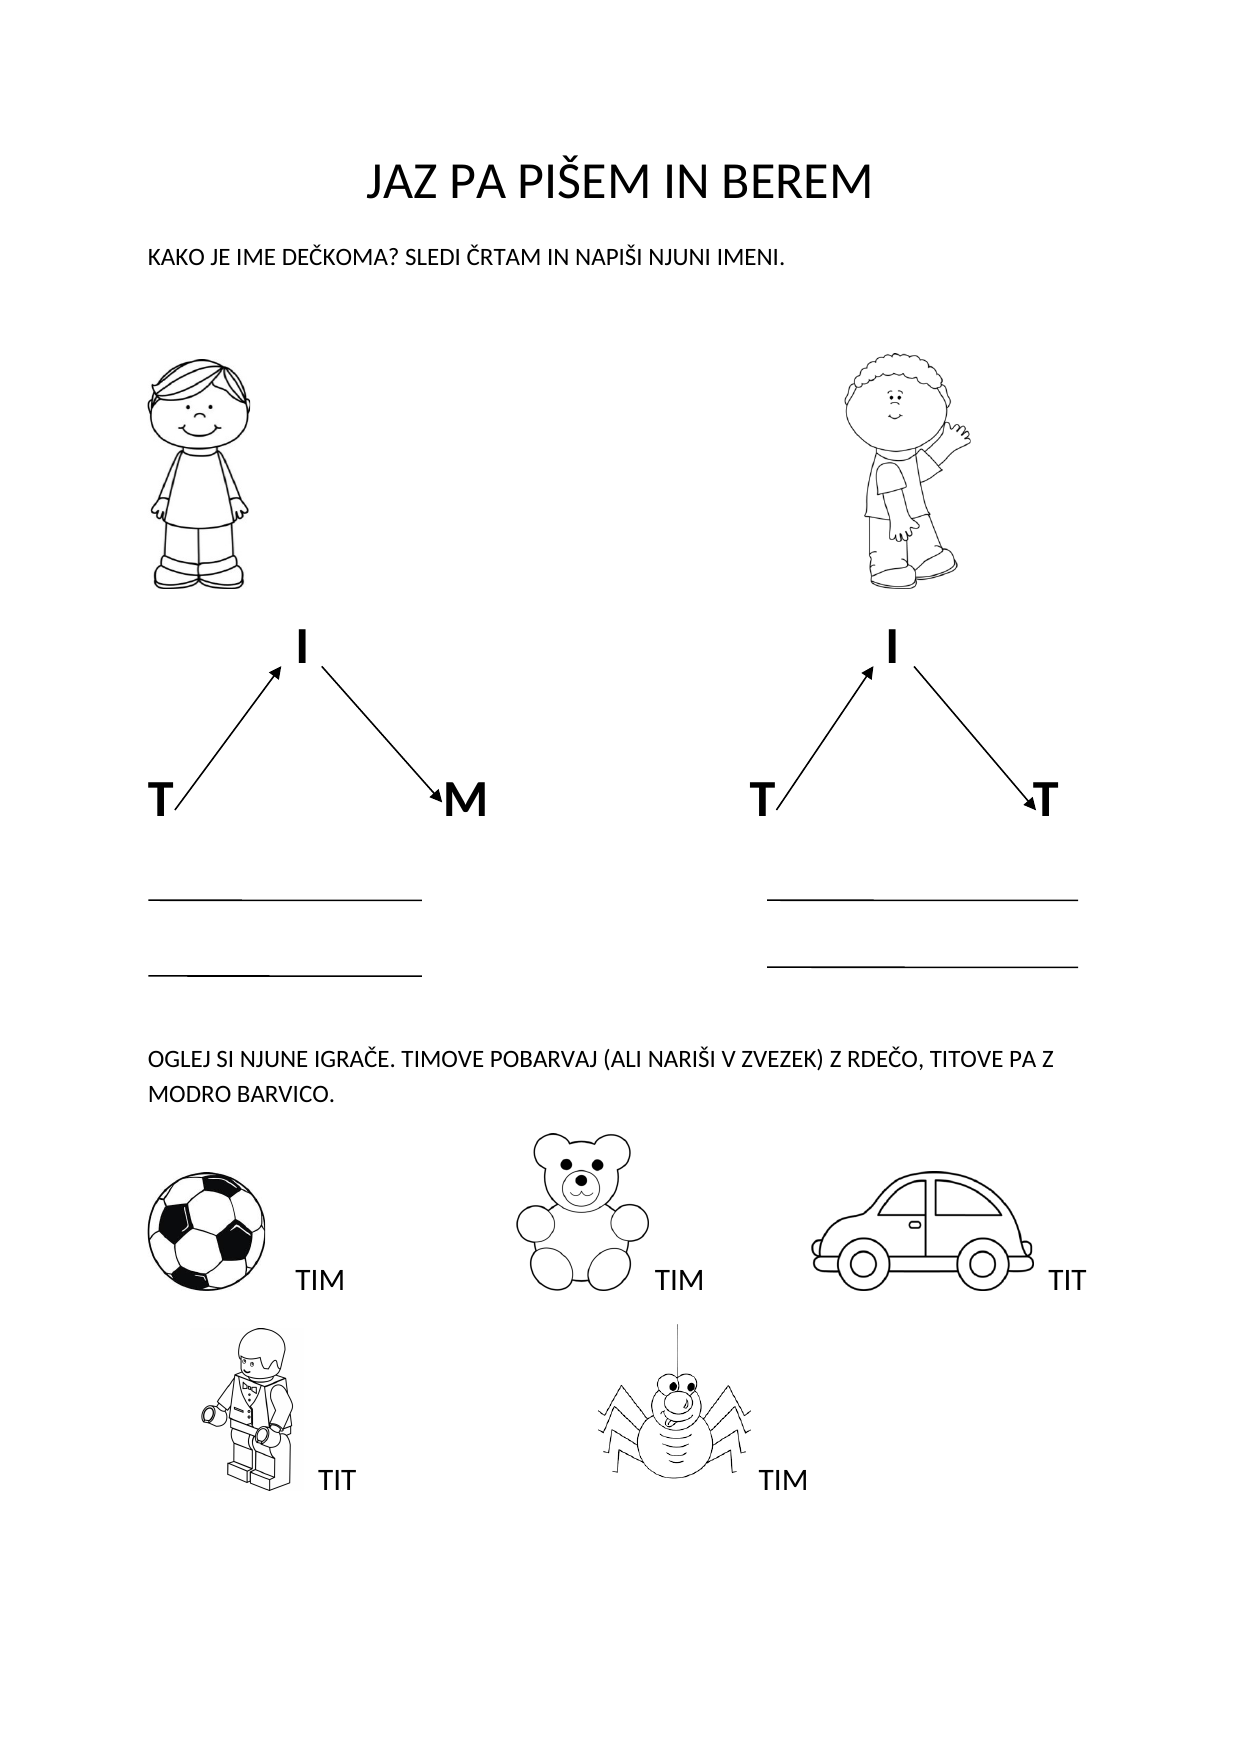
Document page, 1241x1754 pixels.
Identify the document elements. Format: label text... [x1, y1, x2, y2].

picture [147, 359, 251, 589]
picture [190, 1328, 304, 1491]
text I I [148, 613, 1093, 677]
picture [811, 1171, 1034, 1291]
text OGLEJ SI NJUNE IGRAČE. TIMOVE POBARVAJ (ALI NARIŠI V ZVEZEK) Z RDEČO, TITOVE PA Z MODRO BARVICO. [148, 1043, 1093, 1109]
text JAZ PA PIŠEM IN BEREM [148, 148, 1093, 211]
picture [844, 353, 971, 589]
picture [147, 1172, 265, 1291]
picture [590, 1324, 752, 1491]
text T M T T [148, 766, 1093, 829]
picture [516, 1133, 649, 1291]
text KAKO JE IME DEČKOMA? SLEDI ČRTAM IN NAPIŠI NJUNI IMENI. [148, 241, 1093, 272]
